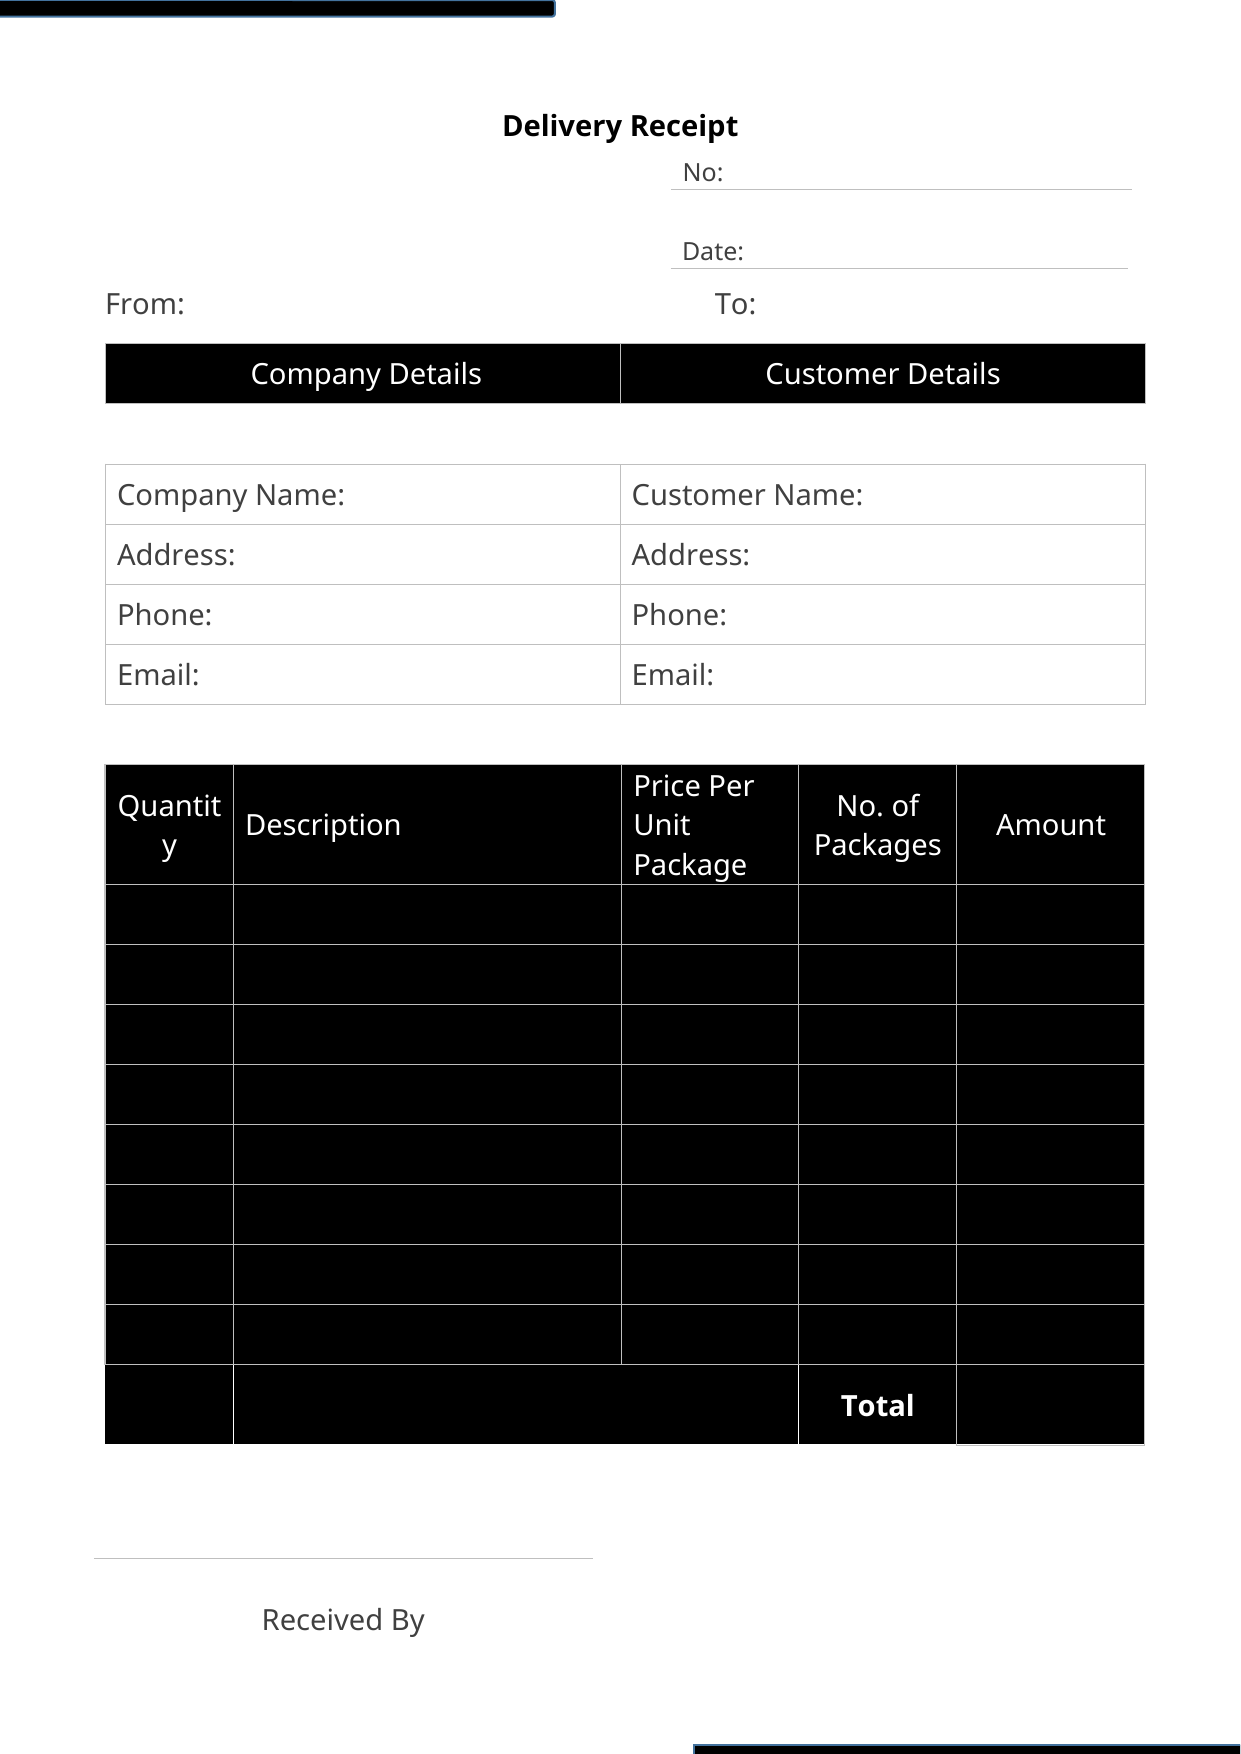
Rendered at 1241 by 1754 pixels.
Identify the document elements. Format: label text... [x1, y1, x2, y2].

table_cell [106, 1245, 233, 1304]
table_cell [234, 1365, 622, 1444]
table_cell [234, 945, 621, 1004]
table_cell [234, 1245, 621, 1304]
table_cell [799, 1065, 956, 1124]
table_cell Email: [621, 645, 1145, 703]
table_cell [106, 1305, 233, 1364]
table_header Quantity [106, 765, 233, 884]
table_cell [622, 885, 798, 944]
table_cell [957, 945, 1144, 1004]
table_header Customer Name: [621, 465, 1145, 523]
table_cell [234, 1185, 621, 1244]
table_header Company Details [106, 344, 620, 403]
table_cell [106, 1185, 233, 1244]
table_header Amount [957, 765, 1144, 884]
table_cell Phone: [106, 585, 620, 643]
table_cell [106, 885, 233, 944]
table_cell [106, 1065, 233, 1124]
table_cell [622, 1005, 798, 1064]
table_header No. of Packages [799, 765, 956, 884]
table_cell Total [799, 1365, 956, 1444]
table_cell [957, 1005, 1144, 1064]
table_cell [622, 1185, 798, 1244]
table_cell [106, 1005, 233, 1064]
table_header Price Per Unit Package [622, 765, 798, 884]
table_cell [105, 1365, 233, 1444]
table_cell [799, 1305, 956, 1364]
table_cell [799, 1185, 956, 1244]
table_cell [622, 1305, 798, 1364]
table_cell [957, 885, 1144, 944]
table_cell [106, 945, 233, 1004]
text From: To: [105, 283, 1135, 323]
table_cell [957, 1245, 1144, 1304]
table_cell Email: [106, 645, 620, 703]
table_cell [234, 1305, 621, 1364]
table_cell Address: [106, 525, 620, 583]
table_cell [957, 1305, 1144, 1364]
table_cell [799, 885, 956, 944]
text Delivery Receipt [105, 105, 1135, 145]
table_cell [234, 885, 621, 944]
table_cell [957, 1065, 1144, 1124]
table_cell [799, 1245, 956, 1304]
table_cell [234, 1065, 621, 1124]
table_header Received By [94, 1559, 592, 1639]
table_cell [799, 1125, 956, 1184]
table_header Customer Details [621, 344, 1145, 403]
table_cell [799, 945, 956, 1004]
table_cell [106, 1125, 233, 1184]
table_cell [234, 1125, 621, 1184]
table_cell [957, 1365, 1144, 1444]
table_cell [622, 945, 798, 1004]
table_cell [622, 1125, 798, 1184]
table_cell [799, 1005, 956, 1064]
table_header Company Name: [106, 465, 620, 523]
table_cell [957, 1125, 1144, 1184]
table_cell Address: [621, 525, 1145, 583]
table_cell [957, 1185, 1144, 1244]
table_cell Phone: [621, 585, 1145, 643]
table_cell [234, 1005, 621, 1064]
table_cell [622, 1365, 798, 1444]
table_header Description [234, 765, 621, 884]
table_cell [622, 1065, 798, 1124]
table_cell [622, 1245, 798, 1304]
